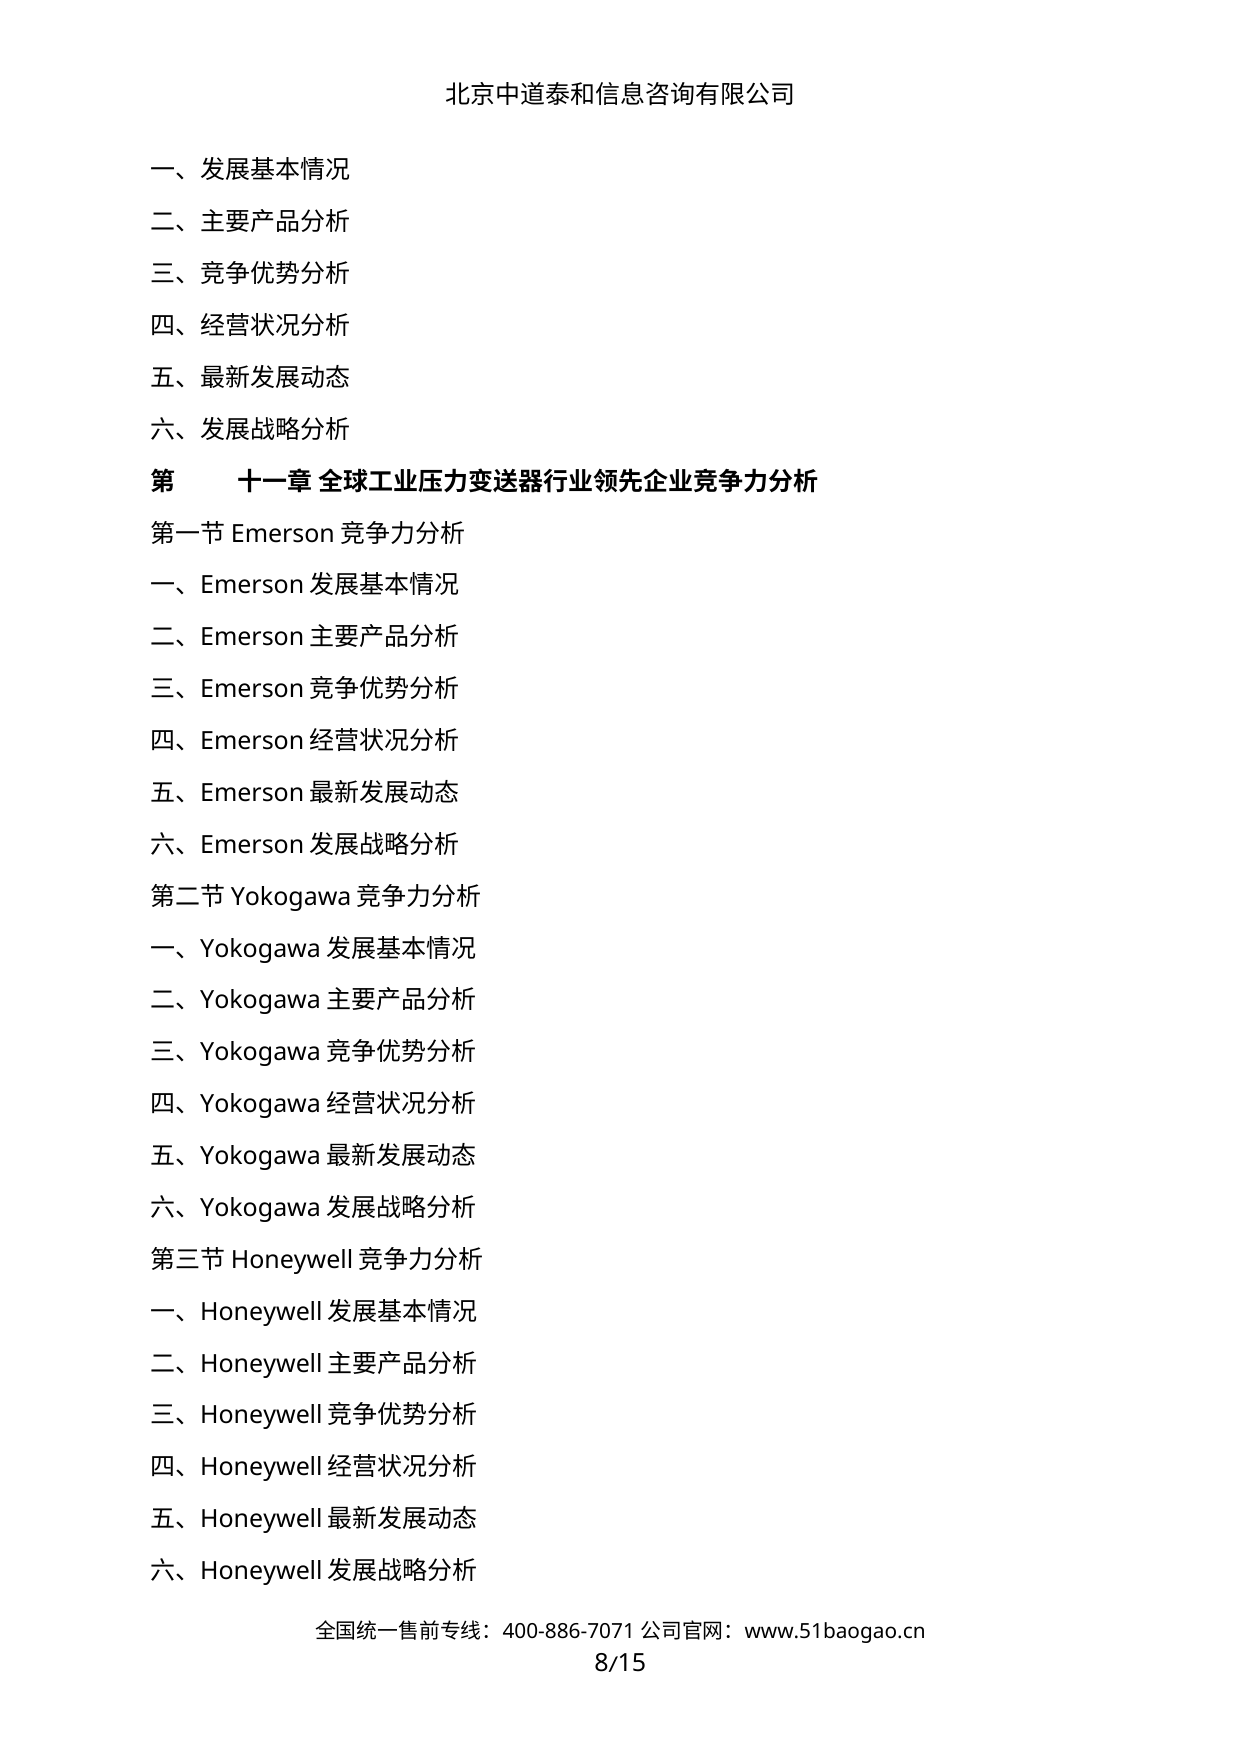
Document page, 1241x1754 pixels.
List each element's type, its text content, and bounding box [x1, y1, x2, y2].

text 二、Honeywell主要产品分析 [150, 1343, 1090, 1379]
text 三、Yokogawa竞争优势分析 [150, 1032, 1090, 1068]
text 三、Honeywell竞争优势分析 [150, 1395, 1090, 1431]
text 五、Honeywell最新发展动态 [150, 1499, 1090, 1535]
text 第一节 Emerson竞争力分析 [150, 513, 1090, 549]
text 二、Emerson主要产品分析 [150, 617, 1090, 653]
text 五、Emerson最新发展动态 [150, 772, 1090, 809]
text 五、最新发展动态 [150, 357, 1090, 394]
text 四、Honeywell经营状况分析 [150, 1447, 1090, 1483]
text 四、Yokogawa经营状况分析 [150, 1084, 1090, 1120]
text 一、Emerson发展基本情况 [150, 565, 1090, 601]
text 二、主要产品分析 [150, 202, 1090, 238]
text 六、发展战略分析 [150, 409, 1090, 446]
text 第 十一章 全球工业压力变送器行业领先企业竞争力分析 [150, 461, 1090, 497]
text 一、Honeywell发展基本情况 [150, 1291, 1090, 1327]
text 二、Yokogawa主要产品分析 [150, 980, 1090, 1016]
text 三、竞争优势分析 [150, 254, 1090, 290]
text 三、Emerson竞争优势分析 [150, 669, 1090, 705]
text 四、经营状况分析 [150, 306, 1090, 342]
text 一、Yokogawa发展基本情况 [150, 928, 1090, 964]
text 第二节 Yokogawa竞争力分析 [150, 876, 1090, 912]
text 六、Honeywell发展战略分析 [150, 1551, 1090, 1587]
text 五、Yokogawa最新发展动态 [150, 1136, 1090, 1172]
text 四、Emerson经营状况分析 [150, 721, 1090, 757]
text 第三节 Honeywell竞争力分析 [150, 1239, 1090, 1276]
text 六、Yokogawa发展战略分析 [150, 1187, 1090, 1224]
text 一、发展基本情况 [150, 150, 1090, 186]
text 六、Emerson发展战略分析 [150, 824, 1090, 861]
